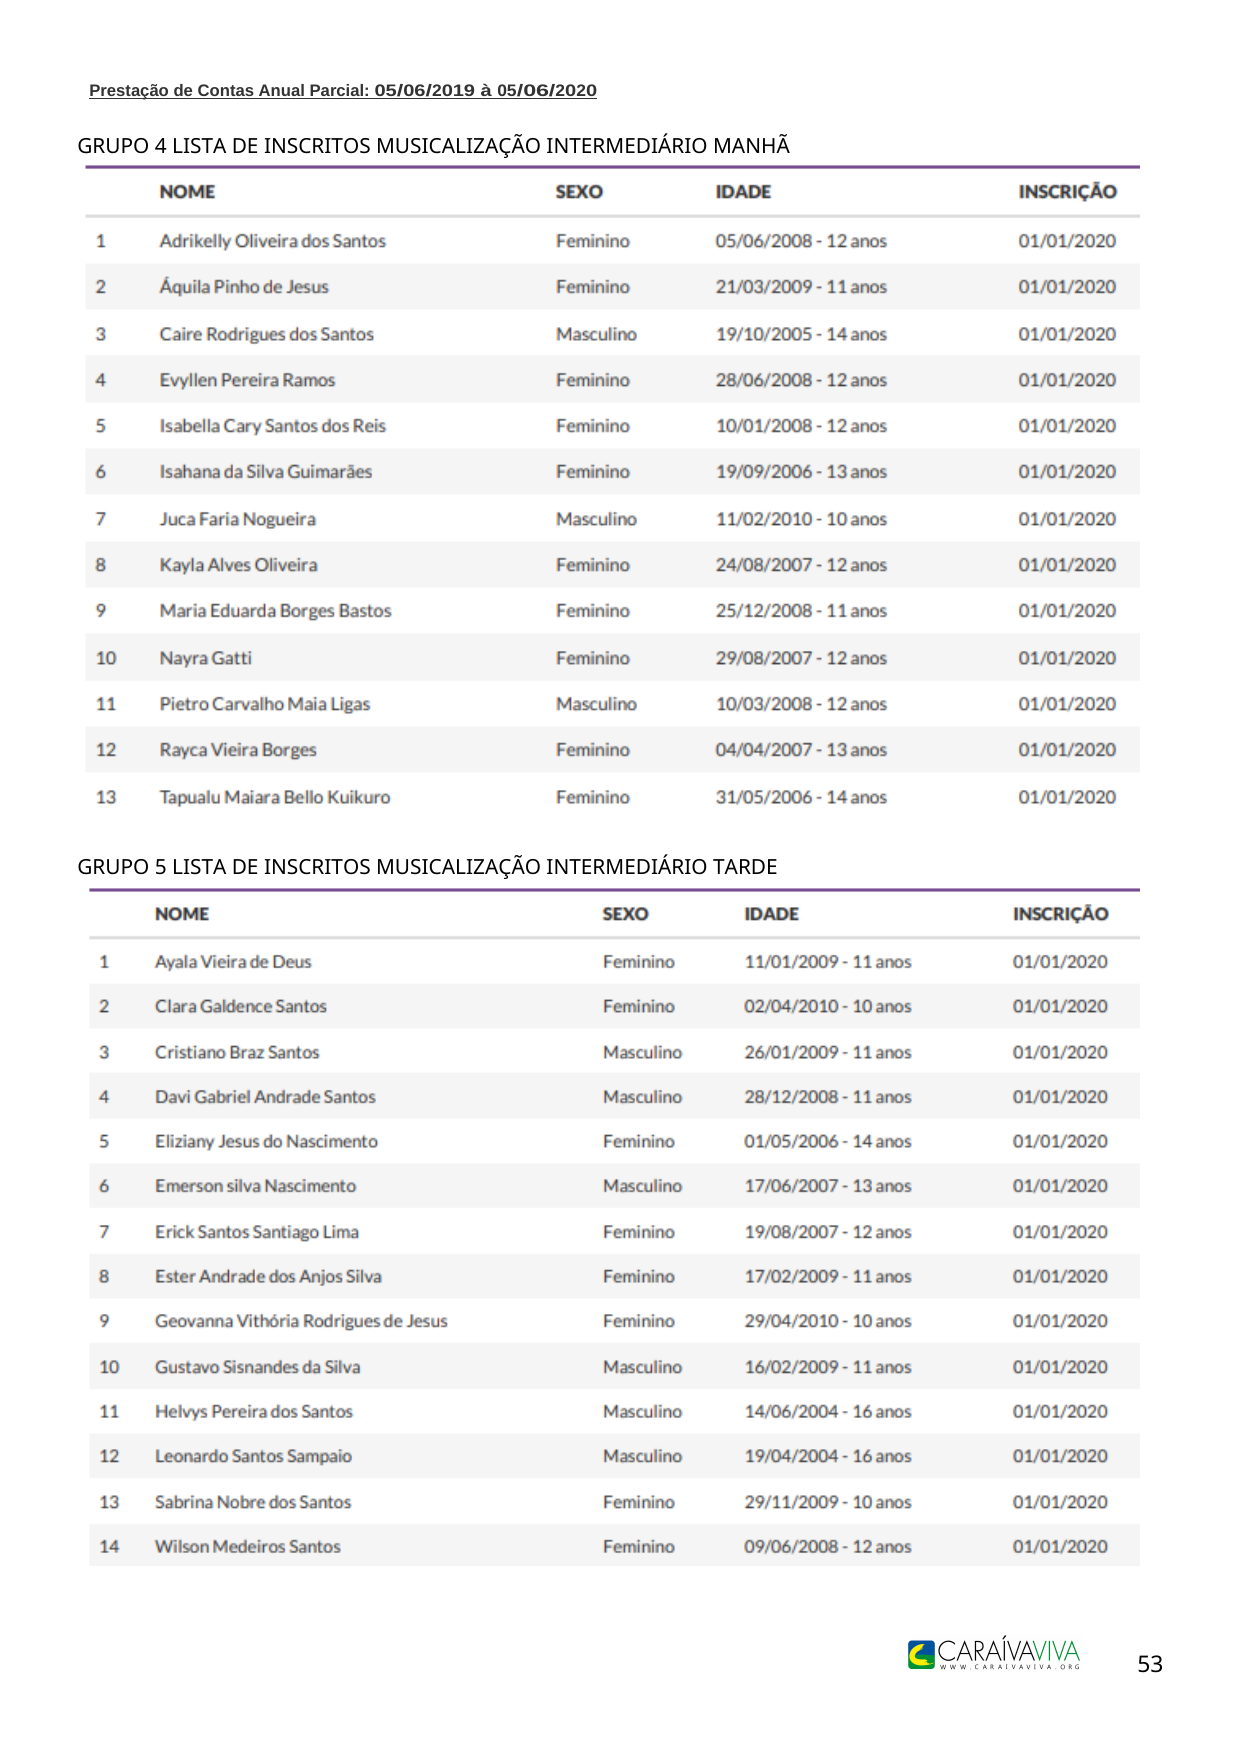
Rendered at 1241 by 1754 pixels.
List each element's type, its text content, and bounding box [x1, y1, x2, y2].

picture [77, 160, 1140, 824]
picture [77, 880, 1140, 1566]
text GRUPO 4 LISTA DE INSCRITOS MUSICALIZAÇÃO INTERMEDIÁRIO MANHÃ [77, 131, 1163, 160]
picture [906, 1634, 1084, 1673]
text GRUPO 5 LISTA DE INSCRITOS MUSICALIZAÇÃO INTERMEDIÁRIO TARDE [77, 852, 1163, 881]
